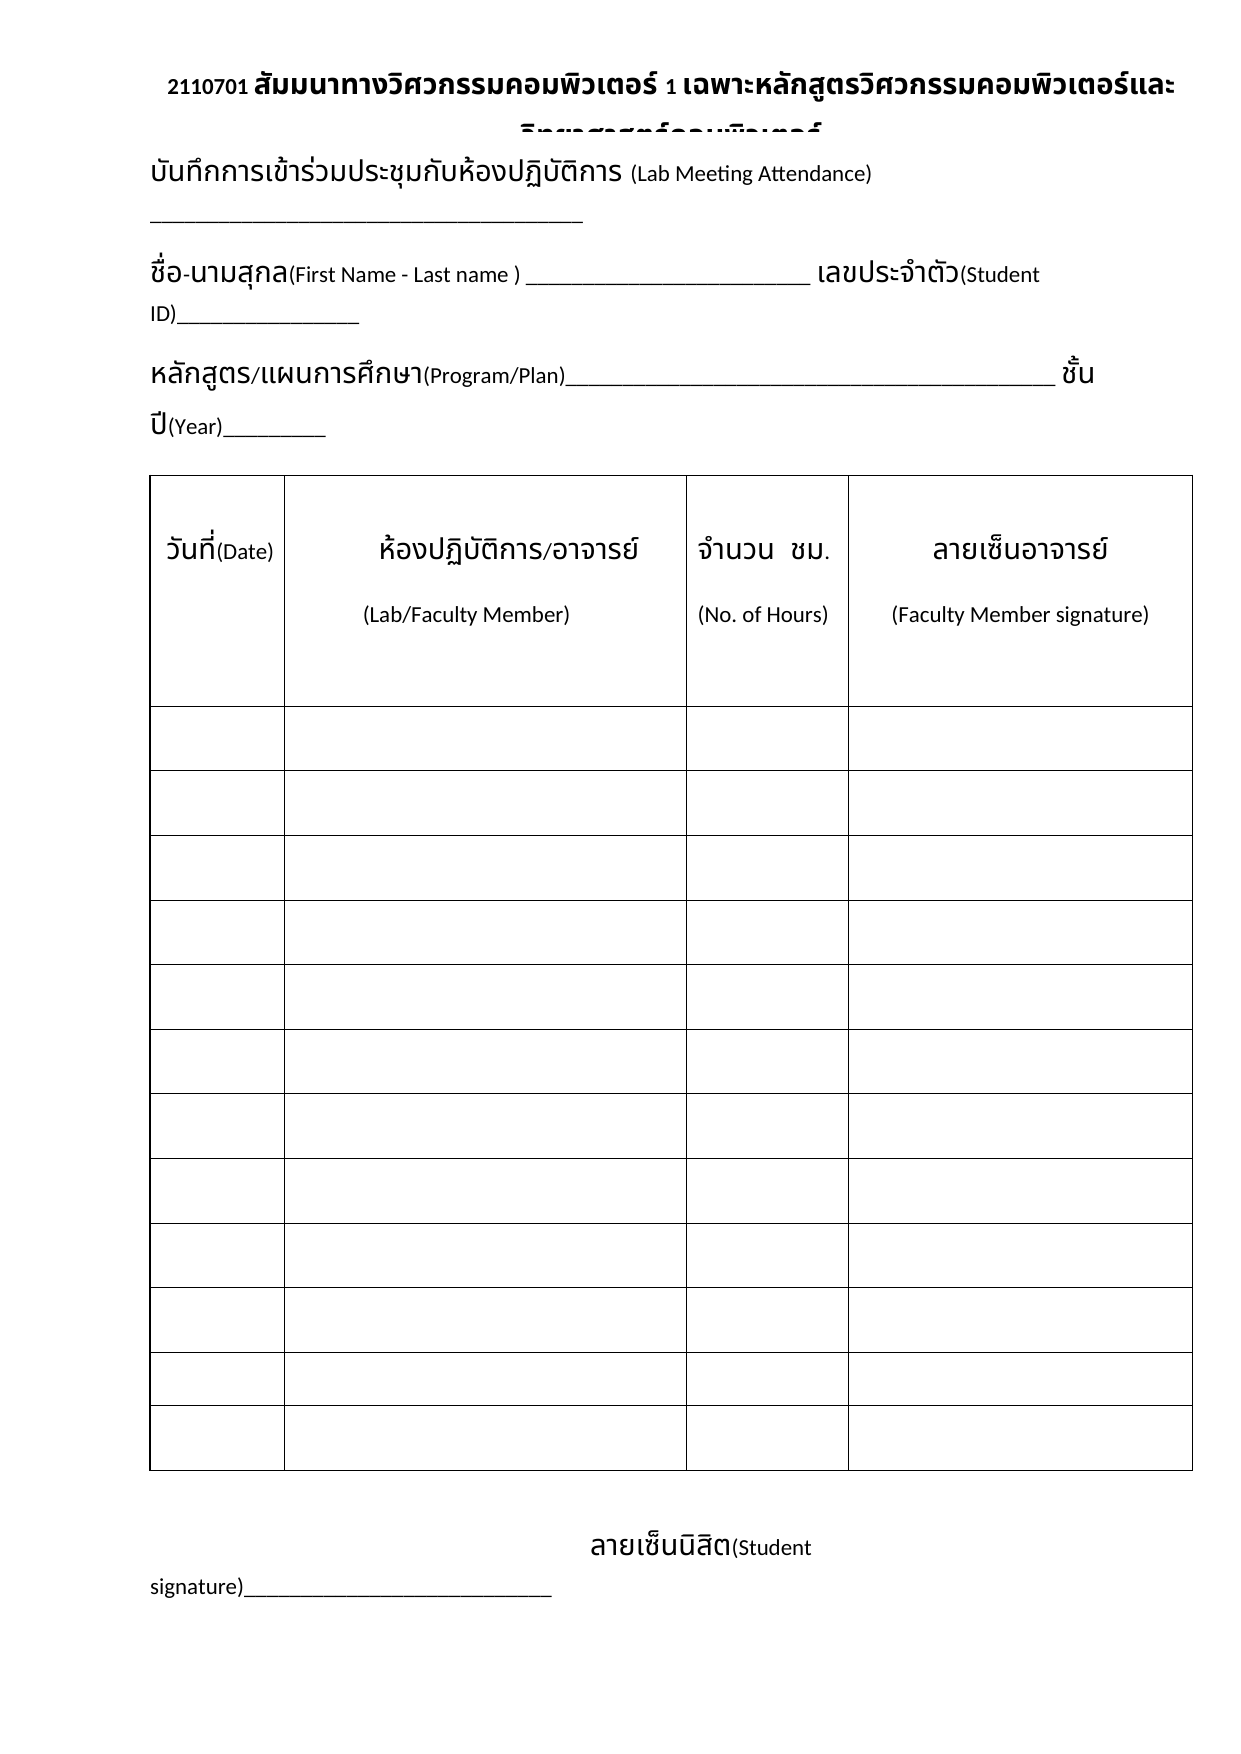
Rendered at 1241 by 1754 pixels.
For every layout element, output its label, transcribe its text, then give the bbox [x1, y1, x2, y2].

table_cell [151, 1030, 284, 1093]
table_cell [285, 1288, 686, 1352]
table_cell [285, 1030, 686, 1093]
table_cell [849, 1094, 1192, 1158]
text ลายเซ็นนิสิต(Student signature)___________________________ [150, 1524, 1184, 1600]
table_cell [849, 1406, 1192, 1470]
table_cell [849, 1353, 1192, 1405]
table_cell [687, 1094, 848, 1158]
table_cell [849, 1159, 1192, 1222]
table_cell [687, 901, 848, 964]
table_cell [849, 1288, 1192, 1352]
table_cell [151, 1224, 284, 1287]
table_cell [687, 836, 848, 899]
table_cell [687, 1224, 848, 1287]
text ชื่อ-นามสุกล(First Name - Last name ) _________________________ เลขประจำตัว(Student ID)________________ [150, 251, 1184, 327]
table_cell [687, 1353, 848, 1405]
table_header ลายเซ็นอาจารย์ (Faculty Member signature) [849, 476, 1192, 706]
table_cell [849, 771, 1192, 835]
table_header วันที่(Date) [151, 476, 284, 706]
table_cell [849, 965, 1192, 1029]
table_cell [285, 1159, 686, 1222]
table_cell [285, 1094, 686, 1158]
text บันทึกการเข้าร่วมประชุมกับห้องปฏิบัติการ (Lab Meeting Attendance) ______________________________________ [150, 150, 1184, 226]
table_cell [849, 707, 1192, 770]
table_cell [687, 1406, 848, 1470]
table_header จำนวน ชม. (No. of Hours) [687, 476, 848, 706]
table_cell [151, 1288, 284, 1352]
table_cell [687, 771, 848, 835]
table_cell [151, 707, 284, 770]
table_cell [285, 707, 686, 770]
table_cell [151, 1094, 284, 1158]
text หลักสูตร/แผนการศึกษา(Program/Plan)___________________________________________ ชั้นปี(Year)_________ [150, 352, 1184, 447]
table_cell [687, 1159, 848, 1222]
table_cell [151, 1159, 284, 1222]
table_cell [687, 707, 848, 770]
table_cell [285, 771, 686, 835]
table_cell [687, 1030, 848, 1093]
table_cell [849, 1224, 1192, 1287]
table_cell [285, 965, 686, 1029]
table_cell [285, 1353, 686, 1405]
table_cell [285, 1406, 686, 1470]
table_cell [151, 1353, 284, 1405]
table_cell [285, 1224, 686, 1287]
table_cell [849, 901, 1192, 964]
table_cell [151, 836, 284, 899]
table_cell [849, 836, 1192, 899]
table_cell [285, 901, 686, 964]
table_cell [687, 965, 848, 1029]
table_cell [687, 1288, 848, 1352]
table_cell [151, 901, 284, 964]
table_cell [151, 1406, 284, 1470]
table_header ห้องปฏิบัติการ/อาจารย์ (Lab/Faculty Member) [285, 476, 686, 706]
table_cell [849, 1030, 1192, 1093]
table_cell [151, 965, 284, 1029]
table_cell [151, 771, 284, 835]
table_cell [285, 836, 686, 899]
